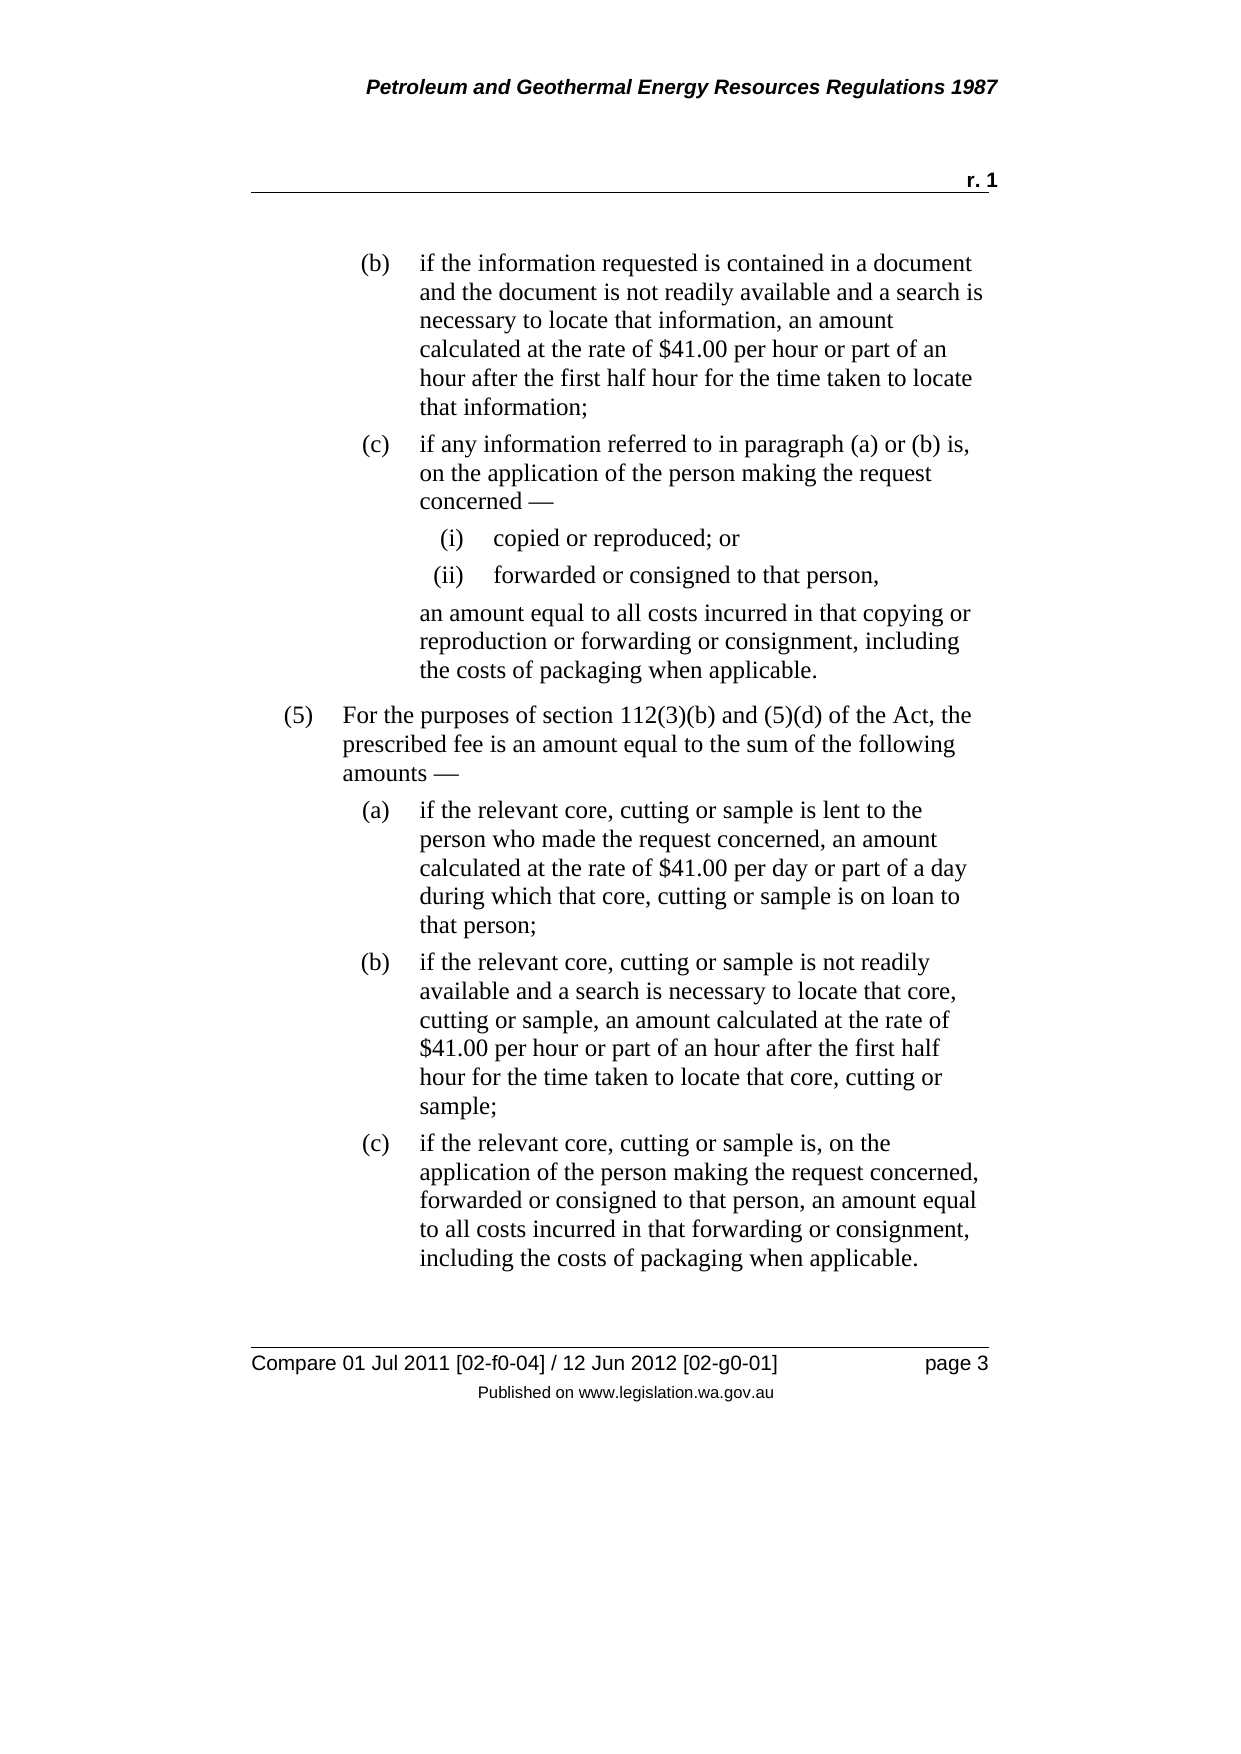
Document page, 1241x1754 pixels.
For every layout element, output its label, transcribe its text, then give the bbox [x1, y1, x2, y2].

text an amount equal to all costs incurred in that copying or reproduction or forwarding or consignment, including the costs of packaging when applicable. [251, 598, 989, 684]
text (b) if the information requested is contained in a document and the document is not readily available and a search is necessary to locate that information, an amount calculated at the rate of $41.00 per hour or part of an hour after the first half hour for the time taken to locate that information; [251, 248, 989, 421]
text (i) copied or reproduced; or [251, 523, 989, 552]
text (b) if the relevant core, cutting or sample is not readily available and a search is necessary to locate that core, cutting or sample, an amount calculated at the rate of $41.00 per hour or part of an hour after the first half hour for the time taken to locate that core, cutting or sample; [251, 947, 989, 1120]
text (a) if the relevant core, cutting or sample is lent to the person who made the request concerned, an amount calculated at the rate of $41.00 per day or part of a day during which that core, cutting or sample is on loan to that person; [251, 795, 989, 939]
text (ii) forwarded or consigned to that person, [251, 561, 989, 589]
text (c) if any information referred to in paragraph (a) or (b) is, on the application of the person making the request concerned — [251, 429, 989, 515]
text (5) For the purposes of section 112(3)(b) and (5)(d) of the Act, the prescribed fee is an amount equal to the sum of the following amounts — [251, 701, 989, 787]
text (c) if the relevant core, cutting or sample is, on the application of the person making the request concerned, forwarded or consigned to that person, an amount equal to all costs incurred in that forwarding or consignment, including the costs of packaging when applicable. [251, 1128, 989, 1272]
